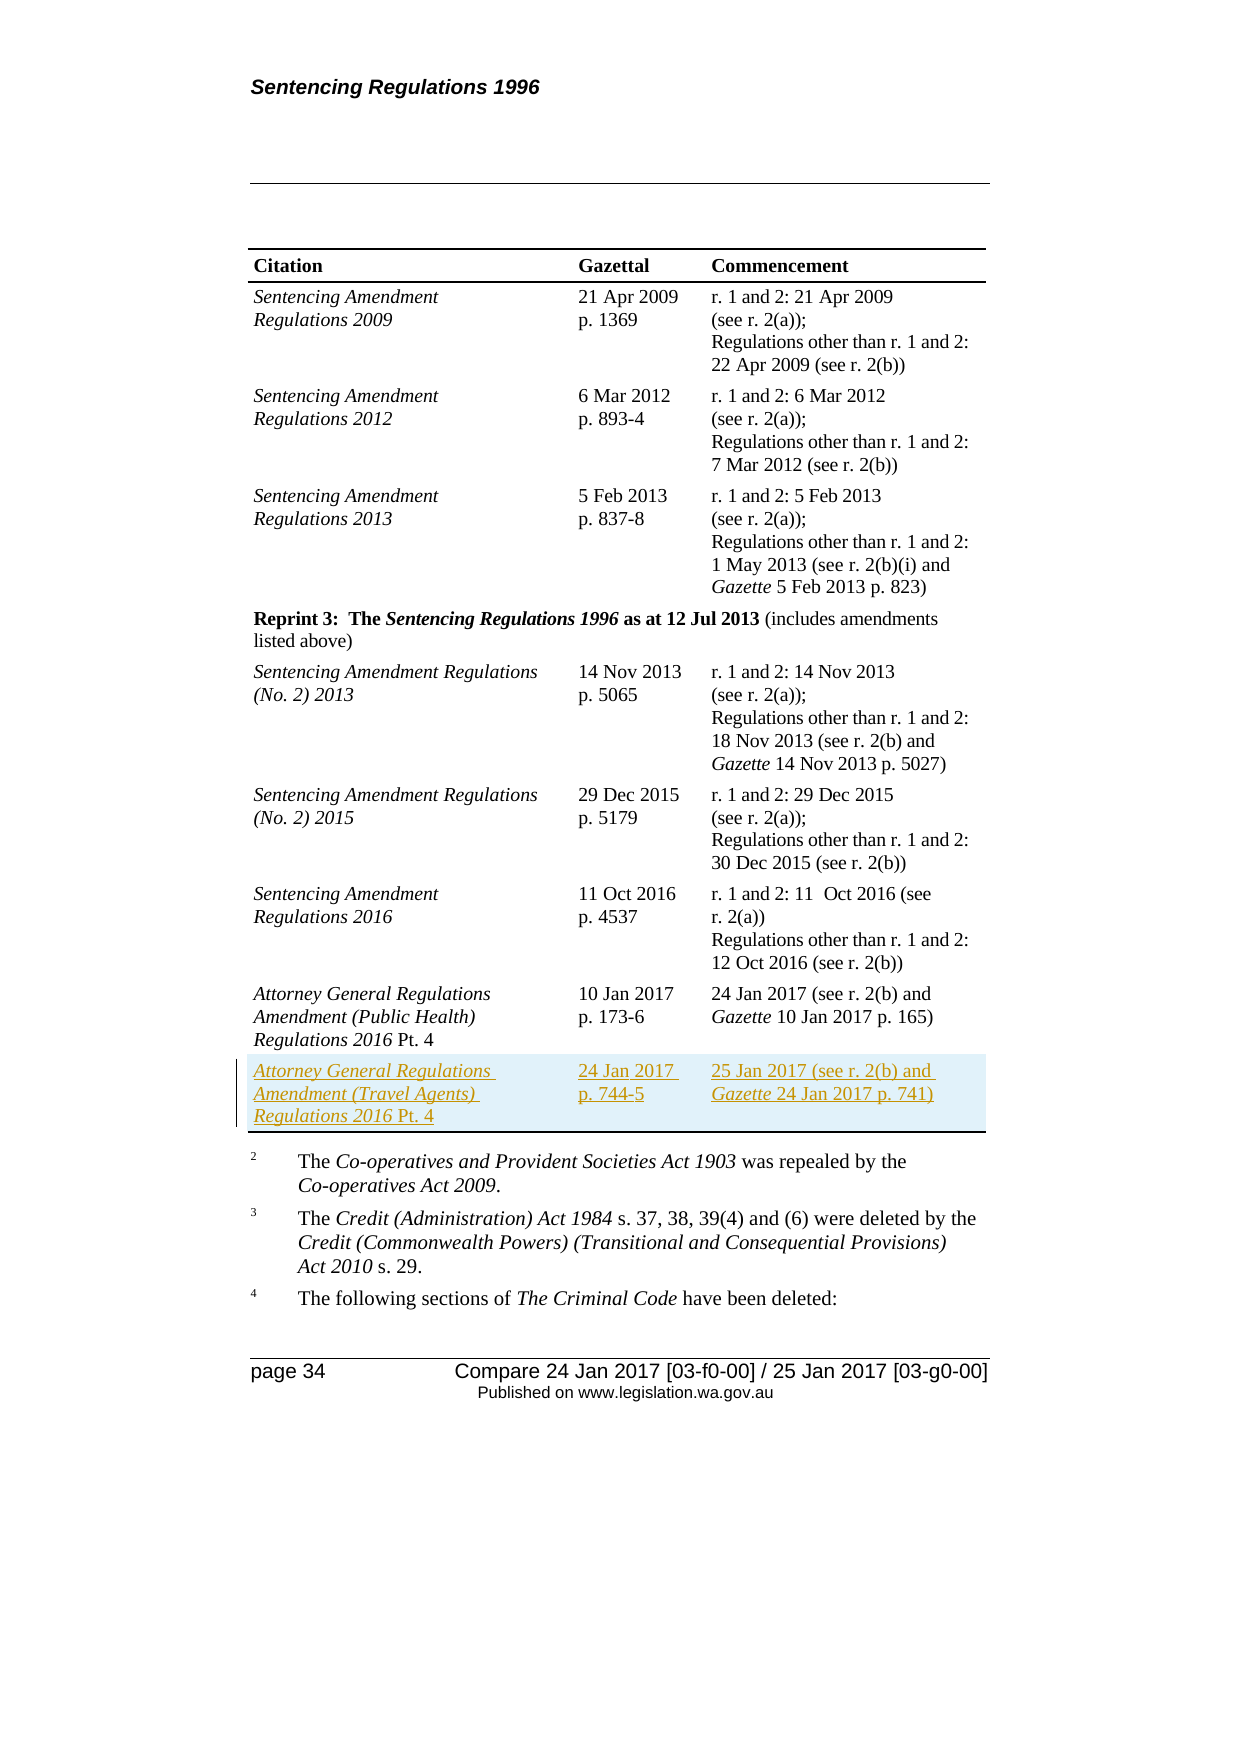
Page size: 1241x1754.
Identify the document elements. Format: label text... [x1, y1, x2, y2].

table_header Citation [248, 250, 572, 281]
table_cell 24 Jan 2017 (see r. 2(b) and Gazette 10 Jan 2017 p. 165) [705, 978, 986, 1054]
table_cell 10 Jan 2017 p. 173-6 [572, 978, 705, 1054]
table_cell r. 1 and 2: 5 Feb 2013 (see r. 2(a)); Regulations other than r. 1 and 2: 1 May 2013 (see r. 2(b)(i) and Gazette 5 Feb 2013 p. 823) [705, 480, 986, 602]
table_cell 11 Oct 2016 p. 4537 [572, 878, 705, 978]
table_cell 14 Nov 2013 p. 5065 [572, 656, 705, 779]
table_header Commencement [705, 250, 986, 281]
table_cell Reprint 3: The Sentencing Regulations 1996 as at 12 Jul 2013 (includes amendments listed above) [248, 602, 986, 656]
table_cell r. 1 and 2: 21 Apr 2009 (see r. 2(a)); Regulations other than r. 1 and 2: 22 Apr 2009 (see r. 2(b)) [705, 283, 986, 380]
table_cell Sentencing Amendment Regulations (No. 2) 2013 [248, 656, 572, 779]
table_cell r. 1 and 2: 29 Dec 2015 (see r. 2(a)); Regulations other than r. 1 and 2: 30 Dec 2015 (see r. 2(b)) [705, 779, 986, 878]
table_cell Sentencing Amendment Regulations 2016 [248, 878, 572, 978]
table_cell r. 1 and 2: 14 Nov 2013 (see r. 2(a)); Regulations other than r. 1 and 2: 18 Nov 2013 (see r. 2(b) and Gazette 14 Nov 2013 p. 5027) [705, 656, 986, 779]
table_cell 29 Dec 2015 p. 5179 [572, 779, 705, 878]
table_cell 5 Feb 2013 p. 837-8 [572, 480, 705, 602]
table_cell Sentencing Amendment Regulations 2012 [248, 380, 572, 480]
text 4 The following sections of The Criminal Code have been deleted: [250, 1286, 990, 1310]
table_cell Sentencing Amendment Regulations (No. 2) 2015 [248, 779, 572, 878]
table_header Gazettal [572, 250, 705, 281]
table_cell Attorney General Regulations Amendment (Public Health) Regulations 2016 Pt. 4 [248, 978, 572, 1054]
table_cell Sentencing Amendment Regulations 2009 [248, 283, 572, 380]
table_cell Sentencing Amendment Regulations 2013 [248, 480, 572, 602]
table_cell 21 Apr 2009 p. 1369 [572, 283, 705, 380]
table_cell r. 1 and 2: 6 Mar 2012 (see r. 2(a)); Regulations other than r. 1 and 2: 7 Mar 2012 (see r. 2(b)) [705, 380, 986, 480]
table_cell 6 Mar 2012 p. 893-4 [572, 380, 705, 480]
text 2 The Co-operatives and Provident Societies Act 1903 was repealed by the Co-operatives Act 2009. [250, 1149, 990, 1197]
text 3 The Credit (Administration) Act 1984 s. 37, 38, 39(4) and (6) were deleted by the Credit (Commonwealth Powers) (Transitional and Consequential Provisions) Act 2010 s. 29. [250, 1206, 990, 1278]
table_cell r. 1 and 2: 11 Oct 2016 (see r. 2(a)) Regulations other than r. 1 and 2: 12 Oct 2016 (see r. 2(b)) [705, 878, 986, 978]
